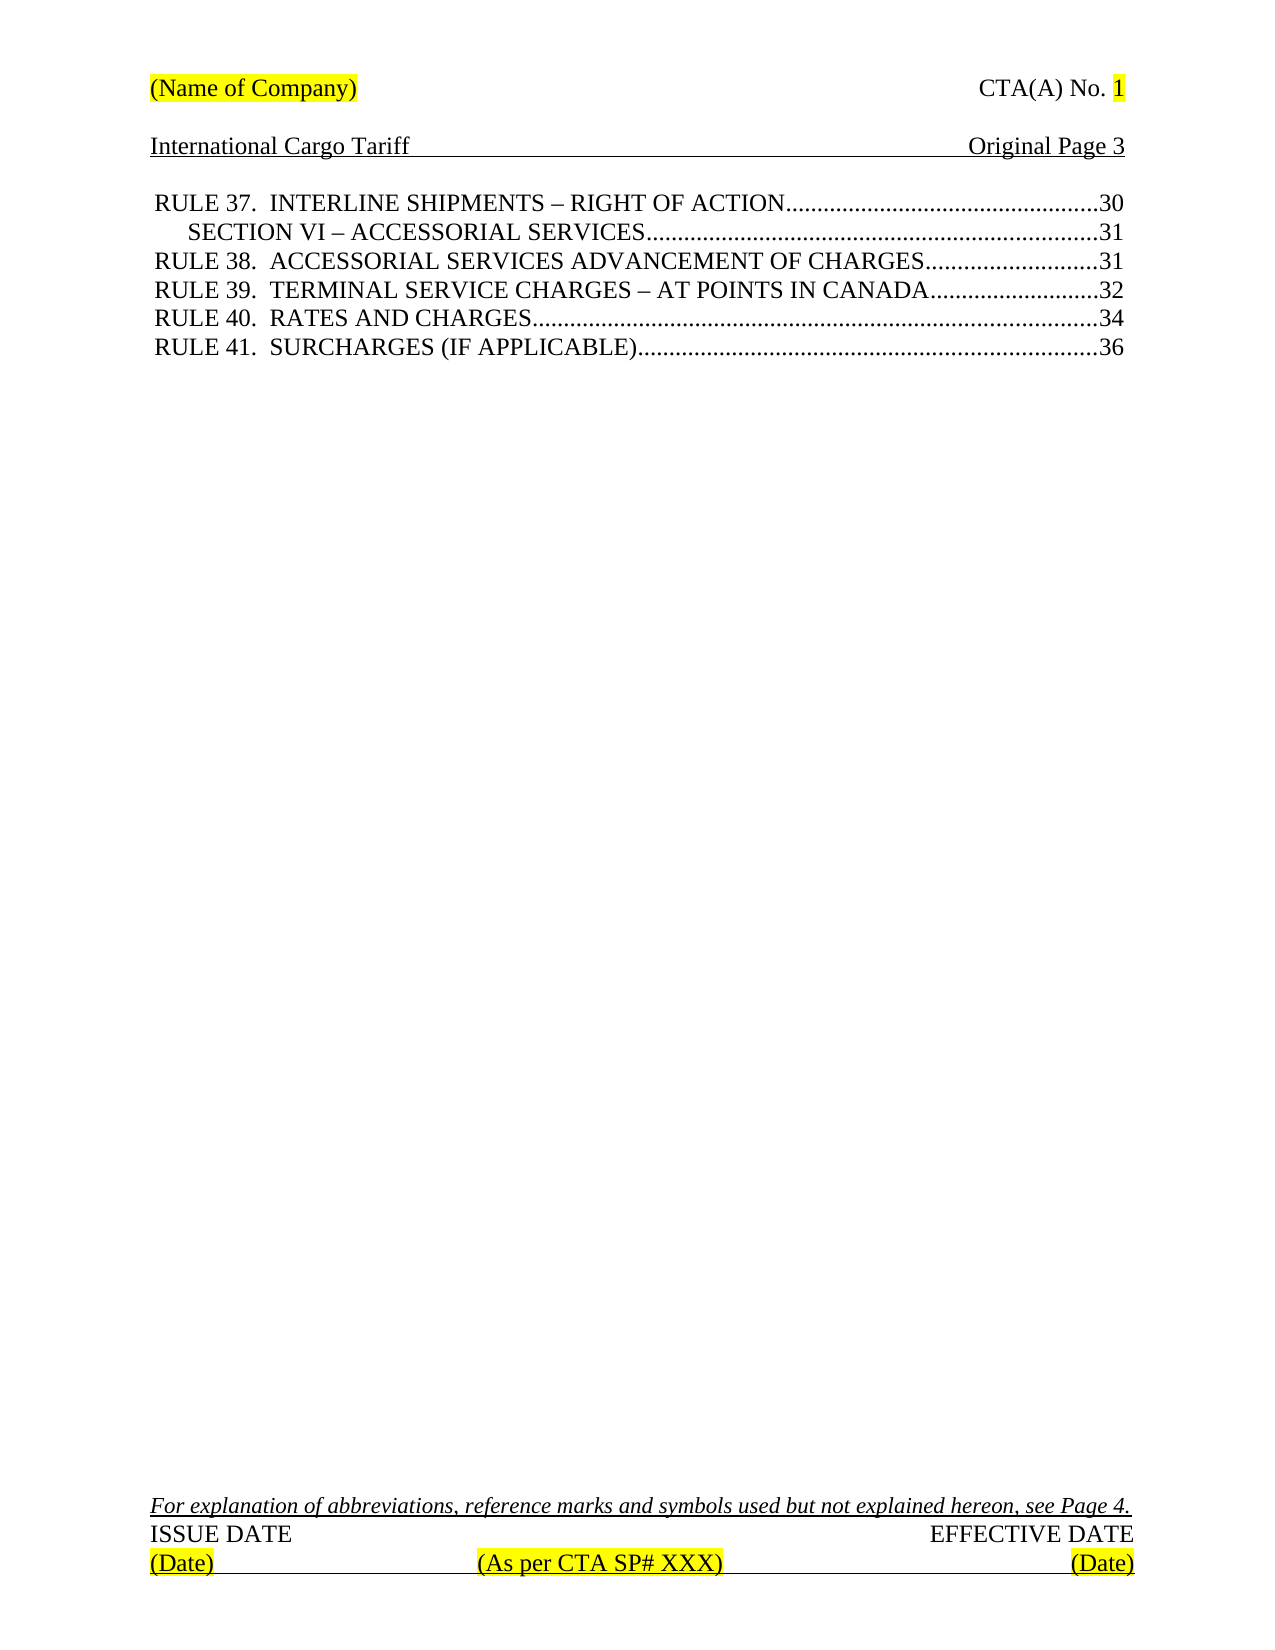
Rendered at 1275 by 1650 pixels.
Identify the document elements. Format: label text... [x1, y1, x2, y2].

text RULE 38. ACCESSORIAL SERVICES ADVANCEMENT OF CHARGES 31 [154, 246, 1125, 275]
text RULE 40. RATES AND CHARGES 34 [154, 303, 1125, 332]
text RULE 41. SURCHARGES (IF APPLICABLE) 36 [154, 332, 1125, 361]
text SECTION VI – ACCESSORIAL SERVICES 31 [187, 217, 1125, 246]
text RULE 39. TERMINAL SERVICE CHARGES – AT POINTS IN CANADA 32 [154, 275, 1125, 303]
text RULE 37. INTERLINE SHIPMENTS – RIGHT OF ACTION 30 [154, 188, 1125, 217]
